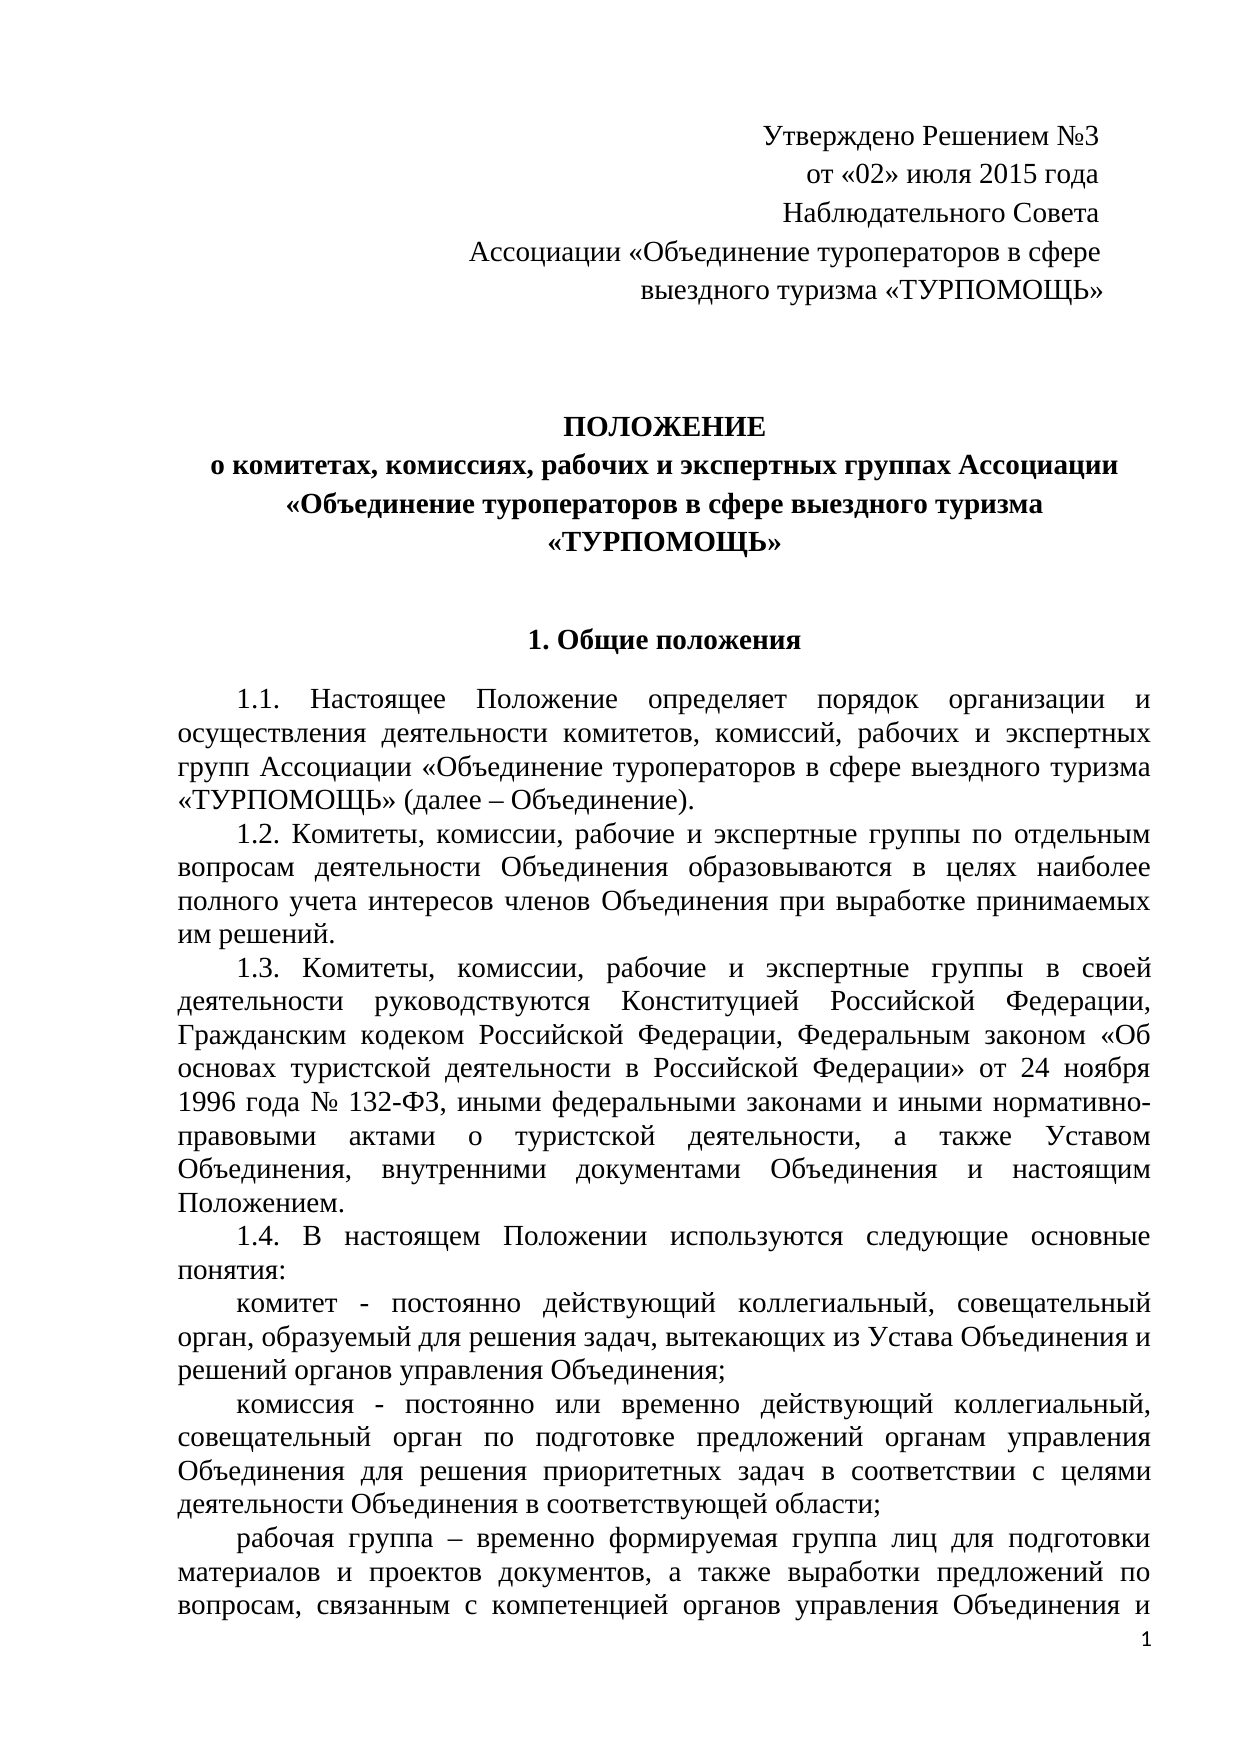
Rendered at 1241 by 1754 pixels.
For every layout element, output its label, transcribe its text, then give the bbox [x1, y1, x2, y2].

text ПОЛОЖЕНИЕ [177, 409, 1152, 442]
text комитет - постоянно действующий коллегиальный, совещательный орган, образуемый для решения задач, вытекающих из Устава Объединения и решений органов управления Объединения; [177, 1285, 1152, 1386]
text Утверждено Решением №3 [177, 118, 1152, 152]
text 1.1. Настоящее Положение определяет порядок организации и осуществления деятельности комитетов, комиссий, рабочих и экспертных групп Ассоциации «Объединение туроператоров в сфере выездного туризма «ТУРПОМОЩЬ» (далее – Объединение). [177, 682, 1152, 816]
text 1. Общие положения [177, 622, 1152, 656]
text о комитетах, комиссиях, рабочих и экспертных группах Ассоциации «Объединение туроператоров в сфере выездного туризма «ТУРПОМОЩЬ» [177, 447, 1152, 558]
text от «02» июля 2015 года [177, 157, 1152, 190]
text 1.4. В настоящем Положении используются следующие основные понятия: [177, 1218, 1152, 1285]
text выездного туризма «ТУРПОМОЩЬ» [177, 272, 1152, 306]
text комиссия - постоянно или временно действующий коллегиальный, совещательный орган по подготовке предложений органам управления Объединения для решения приоритетных задач в соответствии с целями деятельности Объединения в соответствующей области; [177, 1386, 1152, 1520]
text Наблюдательного Совета [177, 195, 1152, 229]
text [177, 1520, 1152, 1621]
text 1.3. Комитеты, комиссии, рабочие и экспертные группы в своей деятельности руководствуются Конституцией Российской Федерации, Гражданским кодеком Российской Федерации, Федеральным законом «Об основах туристской деятельности в Российской Федерации» от 24 ноября 1996 года № 132-ФЗ, иными федеральными законами и иными нормативно-правовыми актами о туристской деятельности, а также Уставом Объединения, внутренними документами Объединения и настоящим Положением. [177, 950, 1152, 1218]
text 1.2. Комитеты, комиссии, рабочие и экспертные группы по отдельным вопросам деятельности Объединения образовываются в целях наиболее полного учета интересов членов Объединения при выработке принимаемых им решений. [177, 816, 1152, 950]
text Ассоциации «Объединение туроператоров в сфере [177, 234, 1152, 267]
